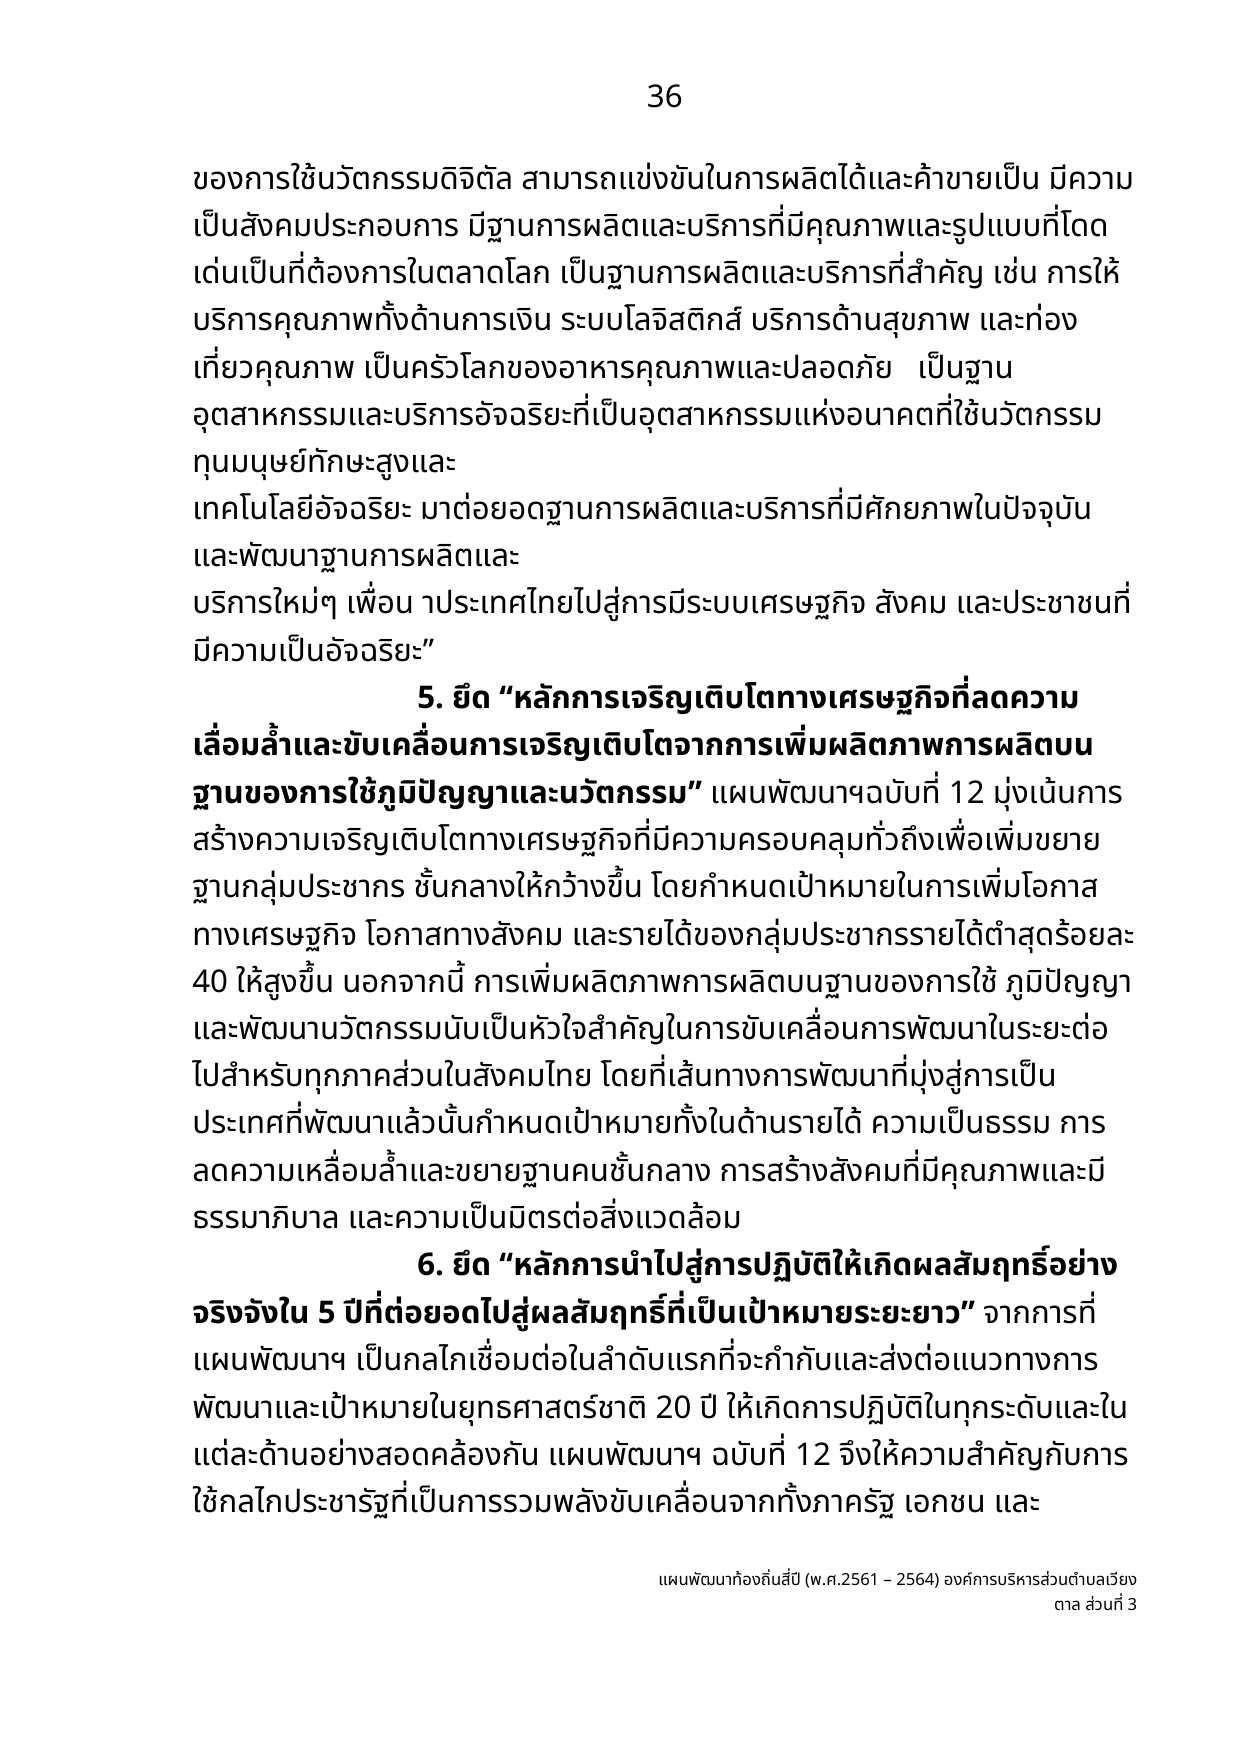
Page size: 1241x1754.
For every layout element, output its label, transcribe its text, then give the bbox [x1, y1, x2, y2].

text เทคโนโลยีอัจฉริยะ มาต่อยอดฐานการผลิตและบริการที่มีศักยภาพในปัจจุบันและพัฒนาฐานการผลิตและ [192, 486, 1137, 581]
text 5. ยึด “หลักการเจริญเติบโตทางเศรษฐกิจที่ลดความเลื่อมล้ำและขับเคลื่อนการเจริญเติบโตจากการเพิ่มผลิตภาพการผลิตบนฐานของการใช้ภูมิปัญญาและนวัตกรรม” แผนพัฒนาฯฉบับที่ 12 มุ่งเน้นการสร้างความเจริญเติบโตทางเศรษฐกิจที่มีความครอบคลุมทั่วถึงเพื่อเพิ่มขยายฐานกลุ่มประชากร ชั้นกลางให้กว้างขึ้น โดยกำหนดเป้าหมายในการเพิ่มโอกาสทางเศรษฐกิจ โอกาสทางสังคม และรายได้ของกลุ่มประชากรรายได้ตำสุดร้อยละ 40 ให้สูงขึ้น นอกจากนี้ การเพิ่มผลิตภาพการผลิตบนฐานของการใช้ ภูมิปัญญาและพัฒนานวัตกรรมนับเป็นหัวใจสำคัญในการขับเคลื่อนการพัฒนาในระยะต่อไปสำหรับทุกภาคส่วนในสังคมไทย โดยที่เส้นทางการพัฒนาที่มุ่งสู่การเป็นประเทศที่พัฒนาแล้วนั้นกำหนดเป้าหมายทั้งในด้านรายได้ ความเป็นธรรม การลดความเหลื่อมล้ำและขยายฐานคนชั้นกลาง การสร้างสังคมที่มีคุณภาพและมีธรรมาภิบาล และความเป็นมิตรต่อสิ่งแวดล้อม [192, 675, 1137, 1242]
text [192, 1242, 1137, 1527]
text บริการใหม่ๆ เพื่อน าประเทศไทยไปสู่การมีระบบเศรษฐกิจ สังคม และประชาชนที่มีความเป็นอัจฉริยะ” [192, 581, 1137, 675]
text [192, 156, 1137, 486]
